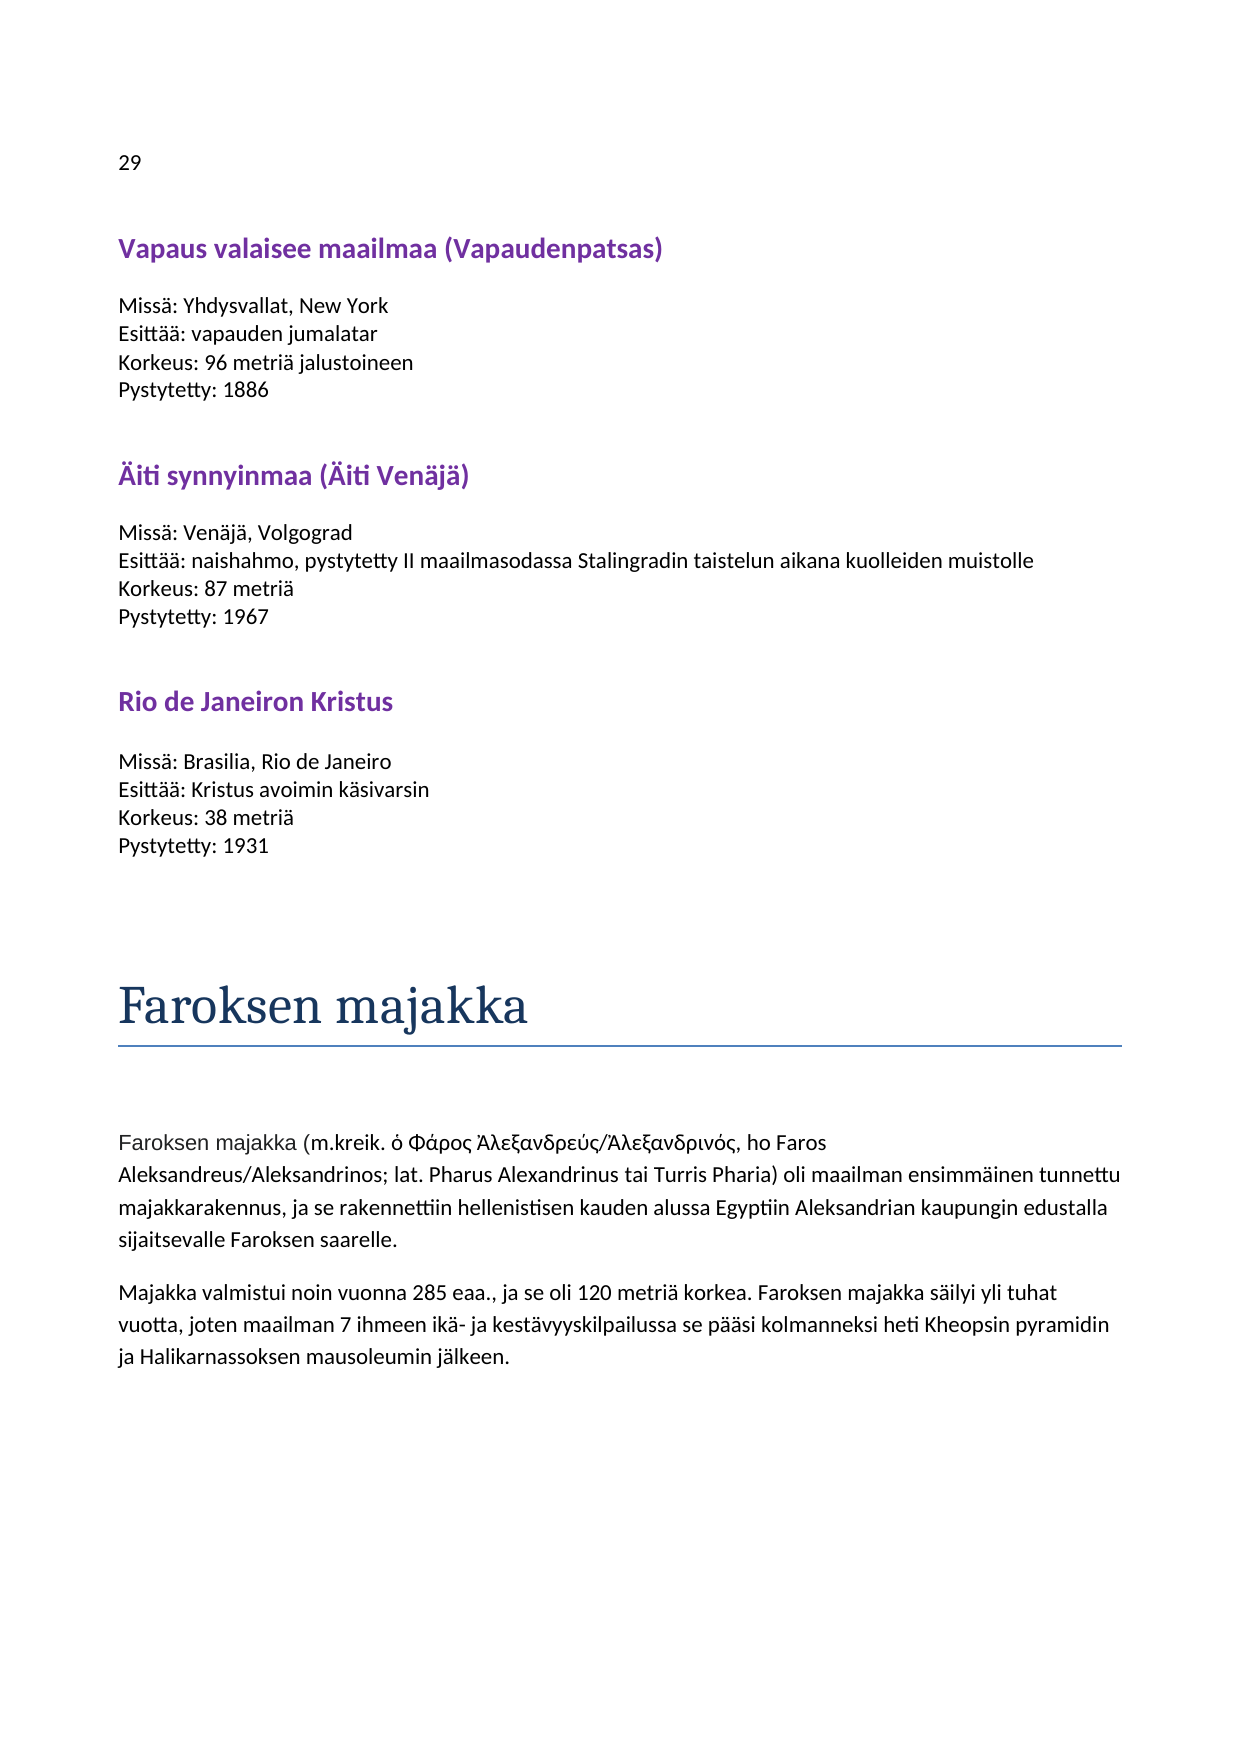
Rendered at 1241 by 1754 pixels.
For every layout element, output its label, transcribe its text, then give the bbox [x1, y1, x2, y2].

text Pystytetty: 1967 [118, 602, 1122, 631]
text Missä: Venäjä, Volgograd [118, 518, 1122, 546]
text Esittää: Kristus avoimin käsivarsin [118, 775, 1122, 803]
text Esittää: vapauden jumalatar [118, 319, 1122, 348]
title Faroksen majakka [118, 974, 1122, 1045]
text Majakka valmistui noin vuonna 285 eaa., ja se oli 120 metriä korkea. Faroksen majakka säilyi yli tuhat vuotta, joten maailman 7 ihmeen ikä- ja kestävyyskilpailussa se pääsi kolmanneksi heti Kheopsin pyramidin ja Halikarnassoksen mausoleumin jälkeen. [118, 1278, 1122, 1370]
text Missä: Brasilia, Rio de Janeiro [118, 747, 1122, 775]
text Äiti synnyinmaa (Äiti Venäjä) [118, 457, 1122, 492]
text Korkeus: 96 metriä jalustoineen [118, 348, 1122, 376]
text Pystytetty: 1931 [118, 831, 1122, 859]
text Pystytetty: 1886 [118, 376, 1122, 404]
text Rio de Janeiron Kristus [118, 683, 1122, 719]
text Missä: Yhdysvallat, New York [118, 292, 1122, 319]
text Korkeus: 38 metriä [118, 803, 1122, 831]
text Faroksen majakka (m.kreik. ὁ Φάρος Ἀλεξανδρεύς/Ἀλεξανδρινός, ho Faros Aleksandreus/Aleksandrinos; lat. Pharus Alexandrinus tai Turris Pharia) oli maailman ensimmäinen tunnettu majakkarakennus, ja se rakennettiin hellenistisen kauden alussa Egyptiin Aleksandrian kaupungin edustalla sijaitsevalle Faroksen saarelle. [118, 1128, 1122, 1253]
text Korkeus: 87 metriä [118, 574, 1122, 602]
text Vapaus valaisee maailmaa (Vapaudenpatsas) [118, 230, 1122, 265]
text Esittää: naishahmo, pystytetty II maailmasodassa Stalingradin taistelun aikana kuolleiden muistolle [118, 546, 1122, 574]
